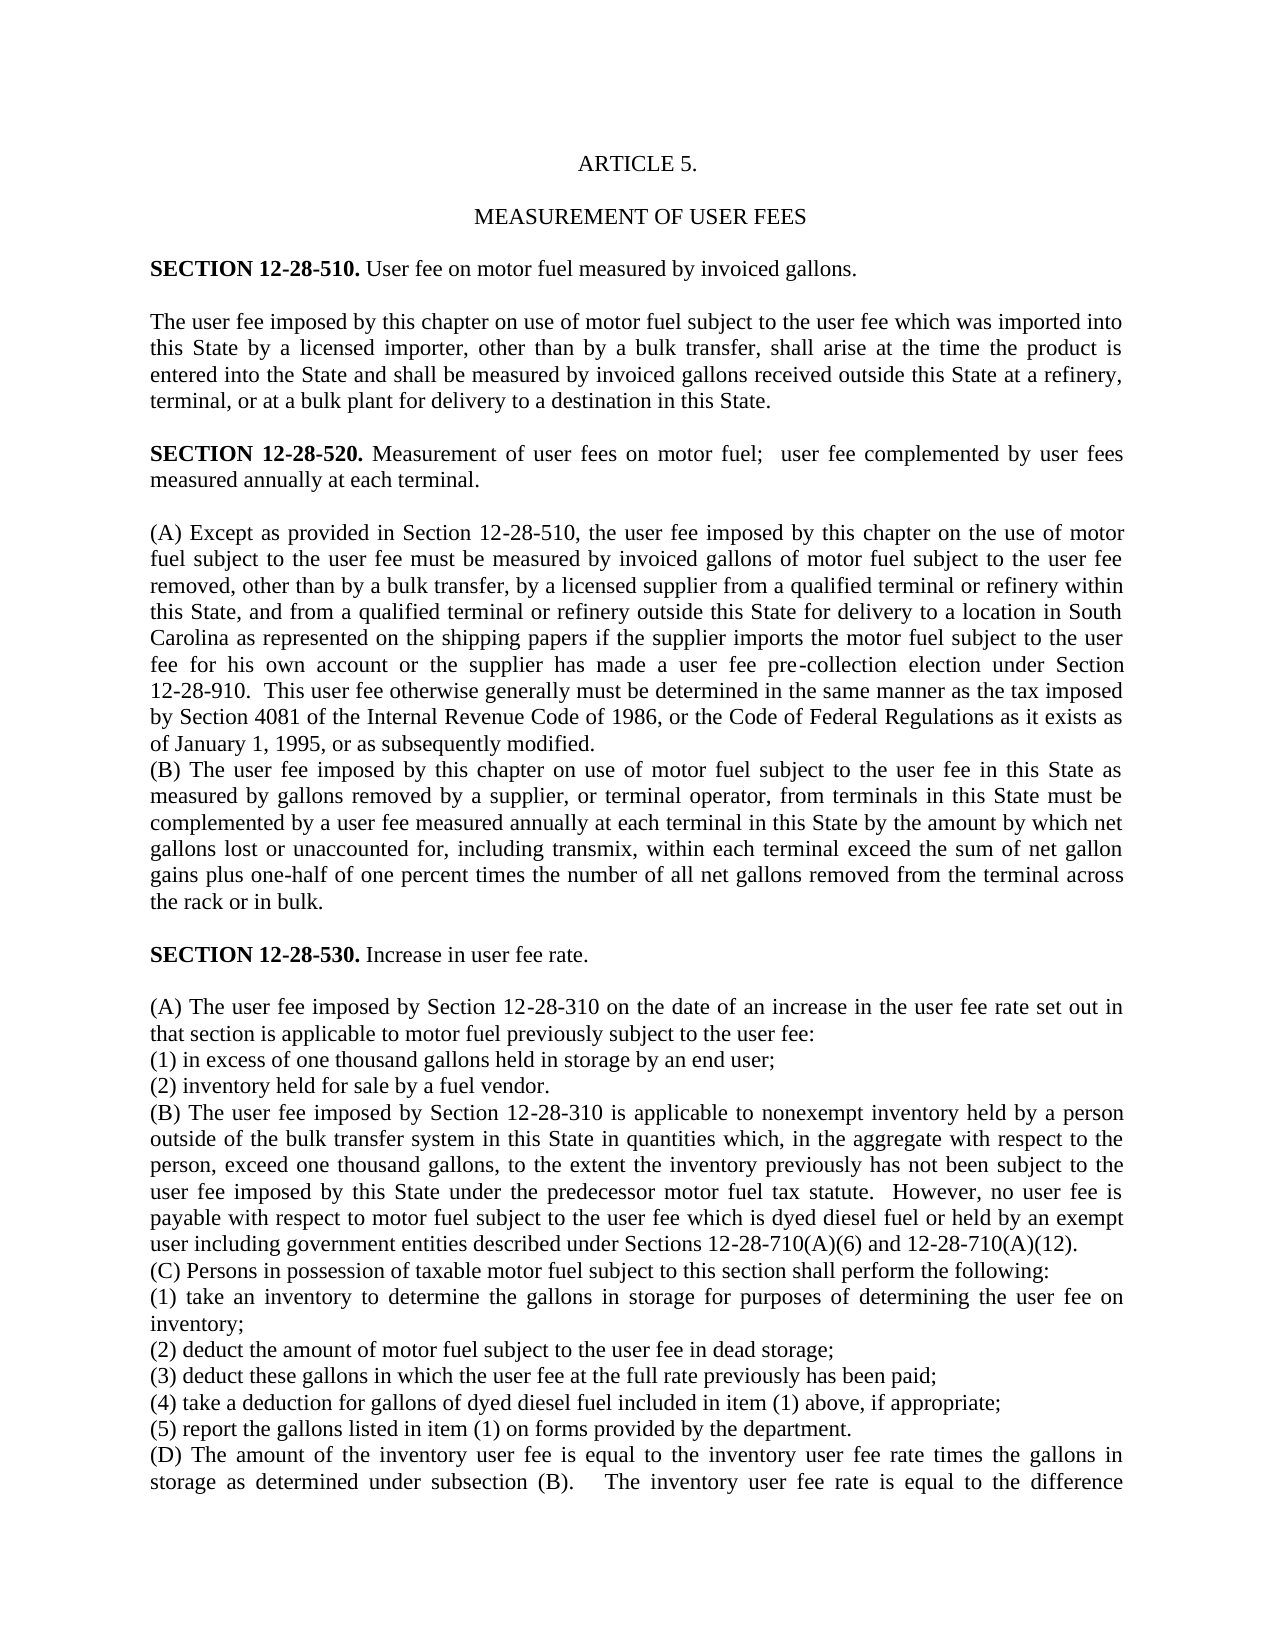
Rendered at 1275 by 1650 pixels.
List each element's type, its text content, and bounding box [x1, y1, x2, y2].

text MEASUREMENT OF USER FEES [150, 203, 1125, 229]
text SECTION 12-28-530. Increase in user fee rate. [150, 941, 1125, 967]
text The user fee imposed by this chapter on use of motor fuel subject to the user fee which was imported into this State by a licensed importer, other than by a bulk transfer, shall arise at the time the product is entered into the State and shall be measured by invoiced gallons received outside this State at a refinery, terminal, or at a bulk plant for delivery to a destination in this State. [150, 308, 1125, 413]
text (2) deduct the amount of motor fuel subject to the user fee in dead storage; [150, 1336, 1125, 1362]
text SECTION 12-28-510. User fee on motor fuel measured by invoiced gallons. [150, 255, 1125, 282]
text (4) take a deduction for gallons of dyed diesel fuel included in item (1) above, if appropriate; [150, 1389, 1125, 1415]
text (1) in excess of one thousand gallons held in storage by an end user; [150, 1046, 1125, 1072]
text (5) report the gallons listed in item (1) on forms provided by the department. [150, 1415, 1125, 1441]
text (A) The user fee imposed by Section 12-28-310 on the date of an increase in the user fee rate set out in that section is applicable to motor fuel previously subject to the user fee: [150, 993, 1125, 1046]
text (B) The user fee imposed by this chapter on use of motor fuel subject to the user fee in this State as measured by gallons removed by a supplier, or terminal operator, from terminals in this State must be complemented by a user fee measured annually at each terminal in this State by the amount by which net gallons lost or unaccounted for, including transmix, within each terminal exceed the sum of net gallon gains plus one-half of one percent times the number of all net gallons removed from the terminal across the rack or in bulk. [150, 756, 1125, 914]
text (3) deduct these gallons in which the user fee at the full rate previously has been paid; [150, 1362, 1125, 1389]
text SECTION 12-28-520. Measurement of user fees on motor fuel; user fee complemented by user fees measured annually at each terminal. [150, 440, 1125, 493]
text (B) The user fee imposed by Section 12-28-310 is applicable to nonexempt inventory held by a person outside of the bulk transfer system in this State in quantities which, in the aggregate with respect to the person, exceed one thousand gallons, to the extent the inventory previously has not been subject to the user fee imposed by this State under the predecessor motor fuel tax statute. However, no user fee is payable with respect to motor fuel subject to the user fee which is dyed diesel fuel or held by an exempt user including government entities described under Sections 12-28-710(A)(6) and 12-28-710(A)(12). [150, 1099, 1125, 1257]
text (C) Persons in possession of taxable motor fuel subject to this section shall perform the following: [150, 1257, 1125, 1283]
text (2) inventory held for sale by a fuel vendor. [150, 1072, 1125, 1099]
text (A) Except as provided in Section 12-28-510, the user fee imposed by this chapter on the use of motor fuel subject to the user fee must be measured by invoiced gallons of motor fuel subject to the user fee removed, other than by a bulk transfer, by a licensed supplier from a qualified terminal or refinery within this State, and from a qualified terminal or refinery outside this State for delivery to a location in South Carolina as represented on the shipping papers if the supplier imports the motor fuel subject to the user fee for his own account or the supplier has made a user fee pre-collection election under Section 12-28-910. This user fee otherwise generally must be determined in the same manner as the tax imposed by Section 4081 of the Internal Revenue Code of 1986, or the Code of Federal Regulations as it exists as of January 1, 1995, or as subsequently modified. [150, 519, 1125, 756]
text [150, 1441, 1125, 1494]
text (1) take an inventory to determine the gallons in storage for purposes of determining the user fee on inventory; [150, 1283, 1125, 1336]
text ARTICLE 5. [150, 150, 1125, 176]
